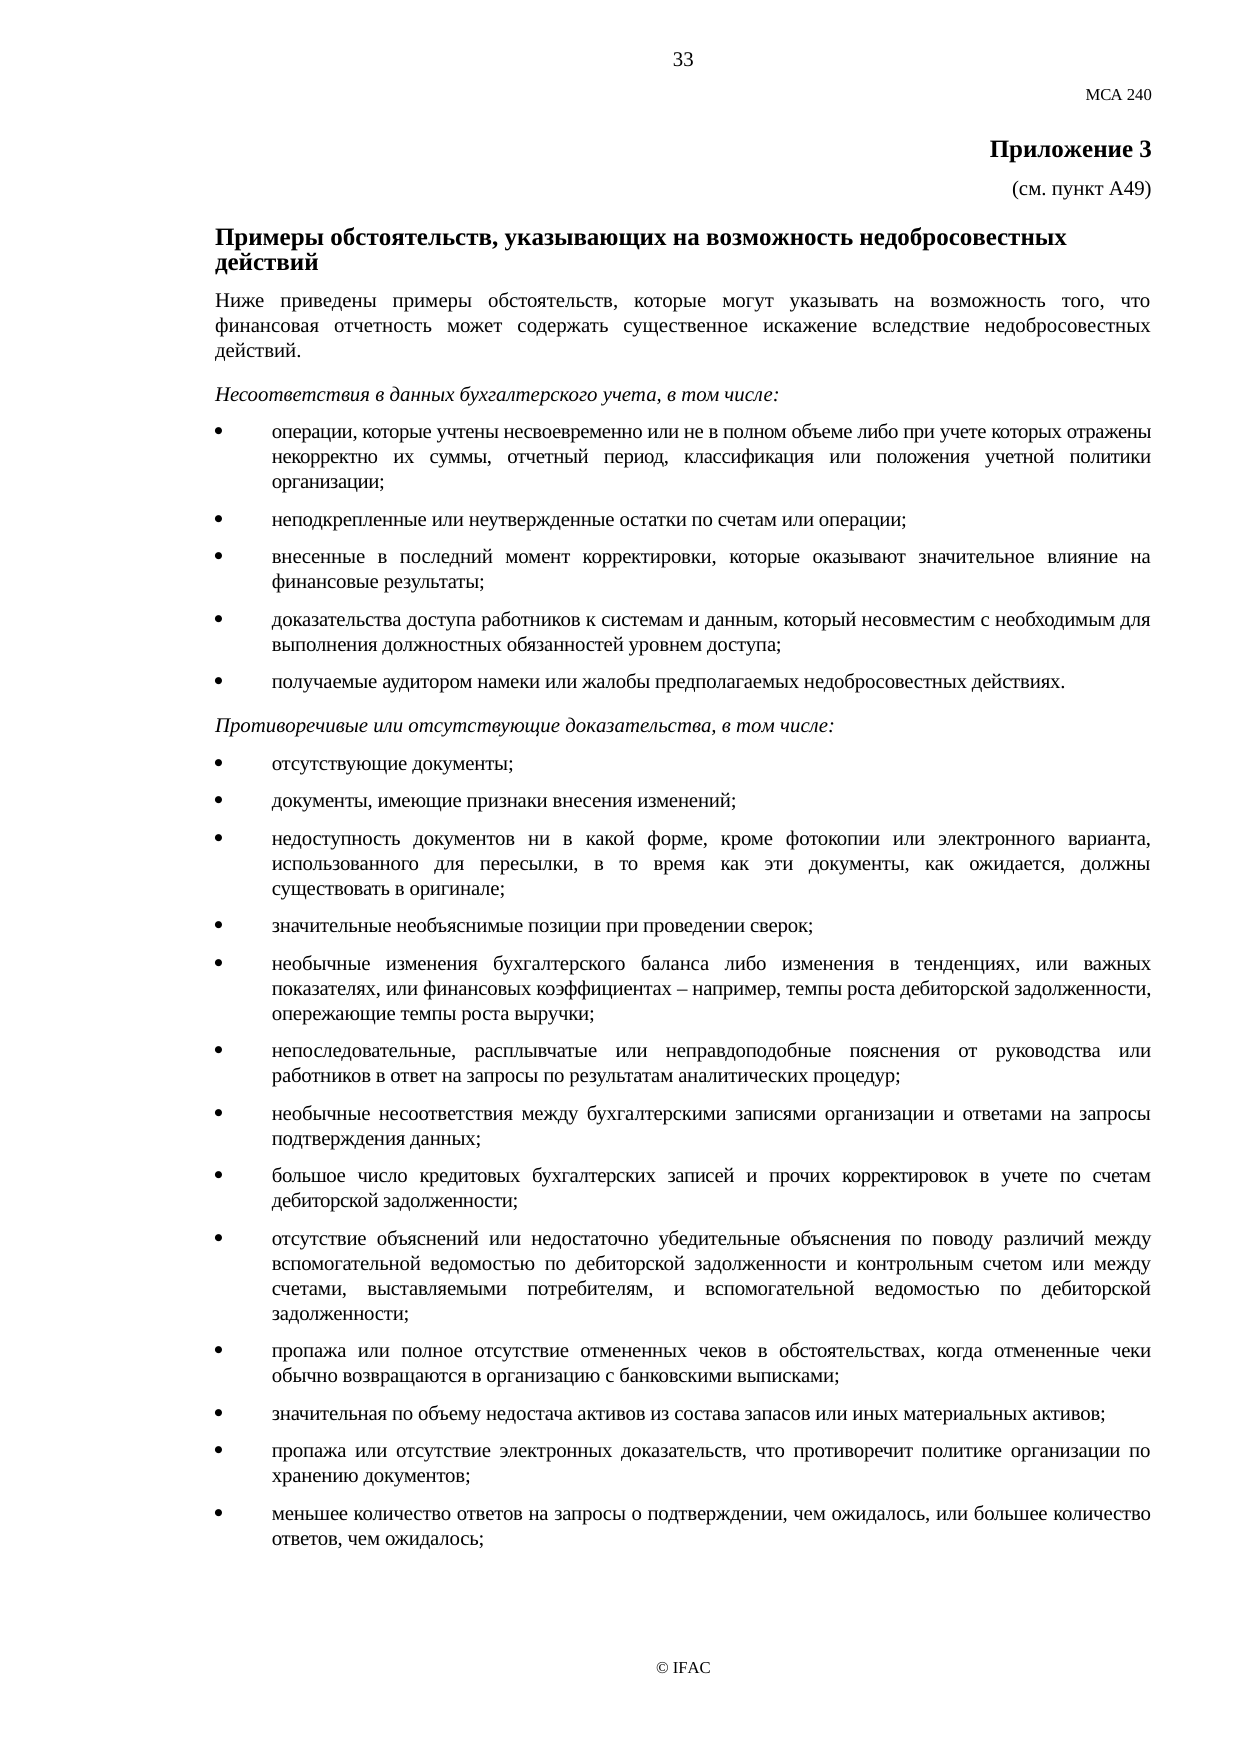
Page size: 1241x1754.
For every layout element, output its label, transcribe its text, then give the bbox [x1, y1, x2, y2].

list большое число кредитовых бухгалтерских записей и прочих корректировок в учете по счетам дебиторской задолженности; [215, 1162, 1152, 1212]
subtitle Примеры обстоятельств, указывающих на возможность недобросовестных действий [215, 225, 1152, 275]
list отсутствующие документы; [215, 750, 1152, 775]
text Несоответствия в данных бухгалтерского учета, в том числе: [215, 381, 1152, 406]
list значительная по объему недостача активов из состава запасов или иных материальных активов; [215, 1400, 1152, 1425]
list отсутствие объяснений или недостаточно убедительные объяснения по поводу различий между вспомогательной ведомостью по дебиторской задолженности и контрольным счетом или между счетами, выставляемыми потребителям, и вспомогательной ведомостью по дебиторской задолженности; [215, 1225, 1152, 1325]
list пропажа или полное отсутствие отмененных чеков в обстоятельствах, когда отмененные чеки обычно возвращаются в организацию с банковскими выписками; [215, 1337, 1152, 1387]
list непоследовательные, расплывчатые или неправдоподобные пояснения от руководства или работников в ответ на запросы по результатам аналитических процедур; [215, 1037, 1152, 1087]
list пропажа или отсутствие электронных доказательств, что противоречит политике организации по хранению документов; [215, 1437, 1152, 1487]
list необычные изменения бухгалтерского баланса либо изменения в тенденциях, или важных показателях, или финансовых коэффициентах – например, темпы роста дебиторской задолженности, опережающие темпы роста выручки; [215, 950, 1152, 1025]
list неподкрепленные или неутвержденные остатки по счетам или операции; [215, 506, 1152, 531]
list необычные несоответствия между бухгалтерскими записями организации и ответами на запросы подтверждения данных; [215, 1100, 1152, 1150]
list недоступность документов ни в какой форме, кроме фотокопии или электронного варианта, использованного для пересылки, в то время как эти документы, как ожидается, должны существовать в оригинале; [215, 825, 1152, 900]
list получаемые аудитором намеки или жалобы предполагаемых недобросовестных действиях. [215, 669, 1152, 694]
list доказательства доступа работников к системам и данным, который несовместим с необходимым для выполнения должностных обязанностей уровнем доступа; [215, 606, 1152, 656]
list меньшее количество ответов на запросы о подтверждении, чем ожидалось, или большее количество ответов, чем ожидалось; [215, 1500, 1152, 1550]
list внесенные в последний момент корректировки, которые оказывают значительное влияние на финансовые результаты; [215, 544, 1152, 594]
subtitle Приложение 3 [215, 137, 1152, 162]
list значительные необъяснимые позиции при проведении сверок; [215, 912, 1152, 937]
subtitle Противоречивые или отсутствующие доказательства, в том числе: [215, 712, 1152, 737]
list документы, имеющие признаки внесения изменений; [215, 787, 1152, 812]
list операции, которые учтены несвоевременно или не в полном объеме либо при учете которых отражены некорректно их суммы, отчетный период, классификация или положения учетной политики организации; [215, 419, 1152, 494]
text (см. пункт A49) [215, 175, 1152, 200]
text Ниже приведены примеры обстоятельств, которые могут указывать на возможность того, что финансовая отчетность может содержать существенное искажение вследствие недобросовестных действий. [215, 287, 1152, 362]
